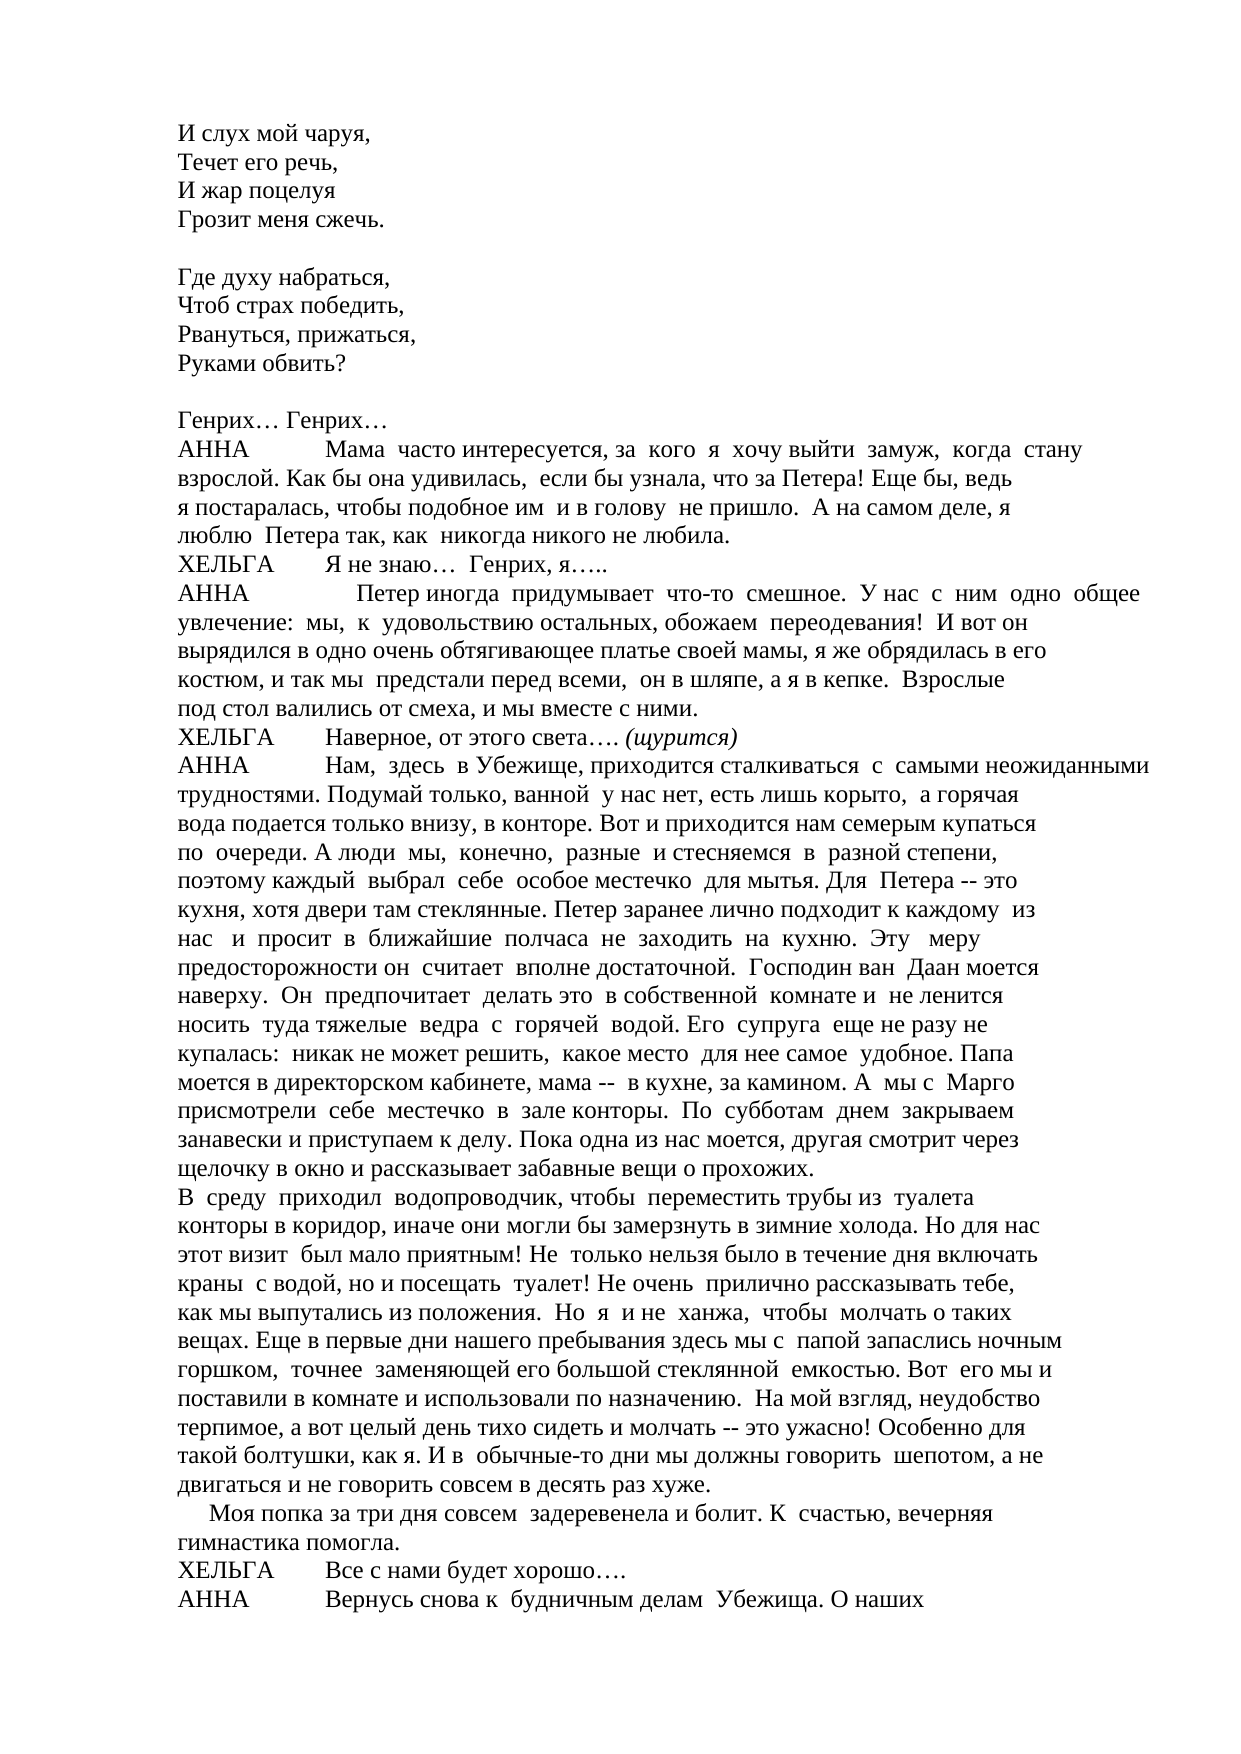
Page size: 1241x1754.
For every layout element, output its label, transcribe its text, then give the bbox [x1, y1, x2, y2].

text наверху. Он предпочитает делать это в собственной комнате и не ленится [177, 981, 1152, 1009]
text костюм, и так мы предстали перед всеми, он в шляпе, а я в кепке. Взрослые [177, 664, 1152, 693]
text поставили в комнате и использовали по назначению. На мой взгляд, неудобство [177, 1383, 1152, 1412]
text моется в директорском кабинете, мама -- в кухне, за камином. А мы с Марго [177, 1067, 1152, 1096]
text краны с водой, но и посещать туалет! Не очень прилично рассказывать тебе, [177, 1268, 1152, 1297]
text такой болтушки, как я. И в обычные-то дни мы должны говорить шепотом, а не [177, 1441, 1152, 1469]
text как мы выпутались из положения. Но я и не ханжа, чтобы молчать о таких [177, 1297, 1152, 1326]
text кухня, хотя двери там стеклянные. Петер заранее лично подходит к каждому из [177, 894, 1152, 923]
text купалась: никак не может решить, какое место для нее самое удобное. Папа [177, 1038, 1152, 1067]
text ХЕЛЬГА Я не знаю… Генрих, я….. [177, 549, 1152, 578]
text поэтому каждый выбрал себе особое местечко для мытья. Для Петера -- это [177, 866, 1152, 894]
text по очереди. А люди мы, конечно, разные и стесняемся в разной степени, [177, 837, 1152, 866]
text нас и просит в ближайшие полчаса не заходить на кухню. Эту меру [177, 923, 1152, 952]
text ХЕЛЬГА Наверное, от этого света…. (щурится) [177, 722, 1152, 751]
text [177, 118, 1152, 463]
text под стол валились от смеха, и мы вместе с ними. [177, 693, 1152, 722]
text присмотрели себе местечко в зале конторы. По субботам днем закрываем [177, 1096, 1152, 1124]
text вырядился в одно очень обтягивающее платье своей мамы, я же обрядилась в его [177, 636, 1152, 664]
text конторы в коридор, иначе они могли бы замерзнуть в зимние холода. Но для нас [177, 1211, 1152, 1239]
text ХЕЛЬГА Все с нами будет хорошо…. [177, 1556, 1152, 1584]
text носить туда тяжелые ведра с горячей водой. Его супруга еще не разу не [177, 1009, 1152, 1038]
text вода подается только внизу, в конторе. Вот и приходится нам семерым купаться [177, 808, 1152, 837]
text щелочку в окно и рассказывает забавные вещи о прохожих. [177, 1153, 1152, 1182]
text предосторожности он считает вполне достаточной. Господин ван Даан моется [177, 952, 1152, 981]
text АННА Петер иногда придумывает что-то смешное. У нас с ним одно общее [177, 578, 1152, 607]
text В среду приходил водопроводчик, чтобы переместить трубы из туалета [177, 1182, 1152, 1211]
text увлечение: мы, к удовольствию остальных, обожаем переодевания! И вот он [177, 607, 1152, 636]
text вещах. Еще в первые дни нашего пребывания здесь мы с папой запаслись ночным [177, 1326, 1152, 1354]
text двигаться и не говорить совсем в десять раз хуже. [177, 1469, 1152, 1498]
text горшком, точнее заменяющей его большой стеклянной емкостью. Вот его мы и [177, 1354, 1152, 1383]
text АННА Нам, здесь в Убежище, приходится сталкиваться с самыми неожиданными [177, 751, 1152, 779]
text Моя попка за три дня совсем задеревенела и болит. К счастью, вечерняя [177, 1498, 1152, 1527]
text трудностями. Подумай только, ванной у нас нет, есть лишь корыто, а горячая [177, 779, 1152, 808]
text этот визит был мало приятным! Не только нельзя было в течение дня включать [177, 1239, 1152, 1268]
text я постаралась, чтобы подобное им и в голову не пришло. А на самом деле, я [177, 492, 1152, 521]
text люблю Петера так, как никогда никого не любила. [177, 521, 1152, 549]
text АННА Вернусь снова к будничным делам Убежища. О наших [177, 1584, 1152, 1613]
text занавески и приступаем к делу. Пока одна из нас моется, другая смотрит через [177, 1124, 1152, 1153]
text терпимое, а вот целый день тихо сидеть и молчать -- это ужасно! Особенно для [177, 1412, 1152, 1441]
text взрослой. Как бы она удивилась, если бы узнала, что за Петера! Еще бы, ведь [177, 463, 1152, 492]
text гимнастика помогла. [177, 1527, 1152, 1556]
